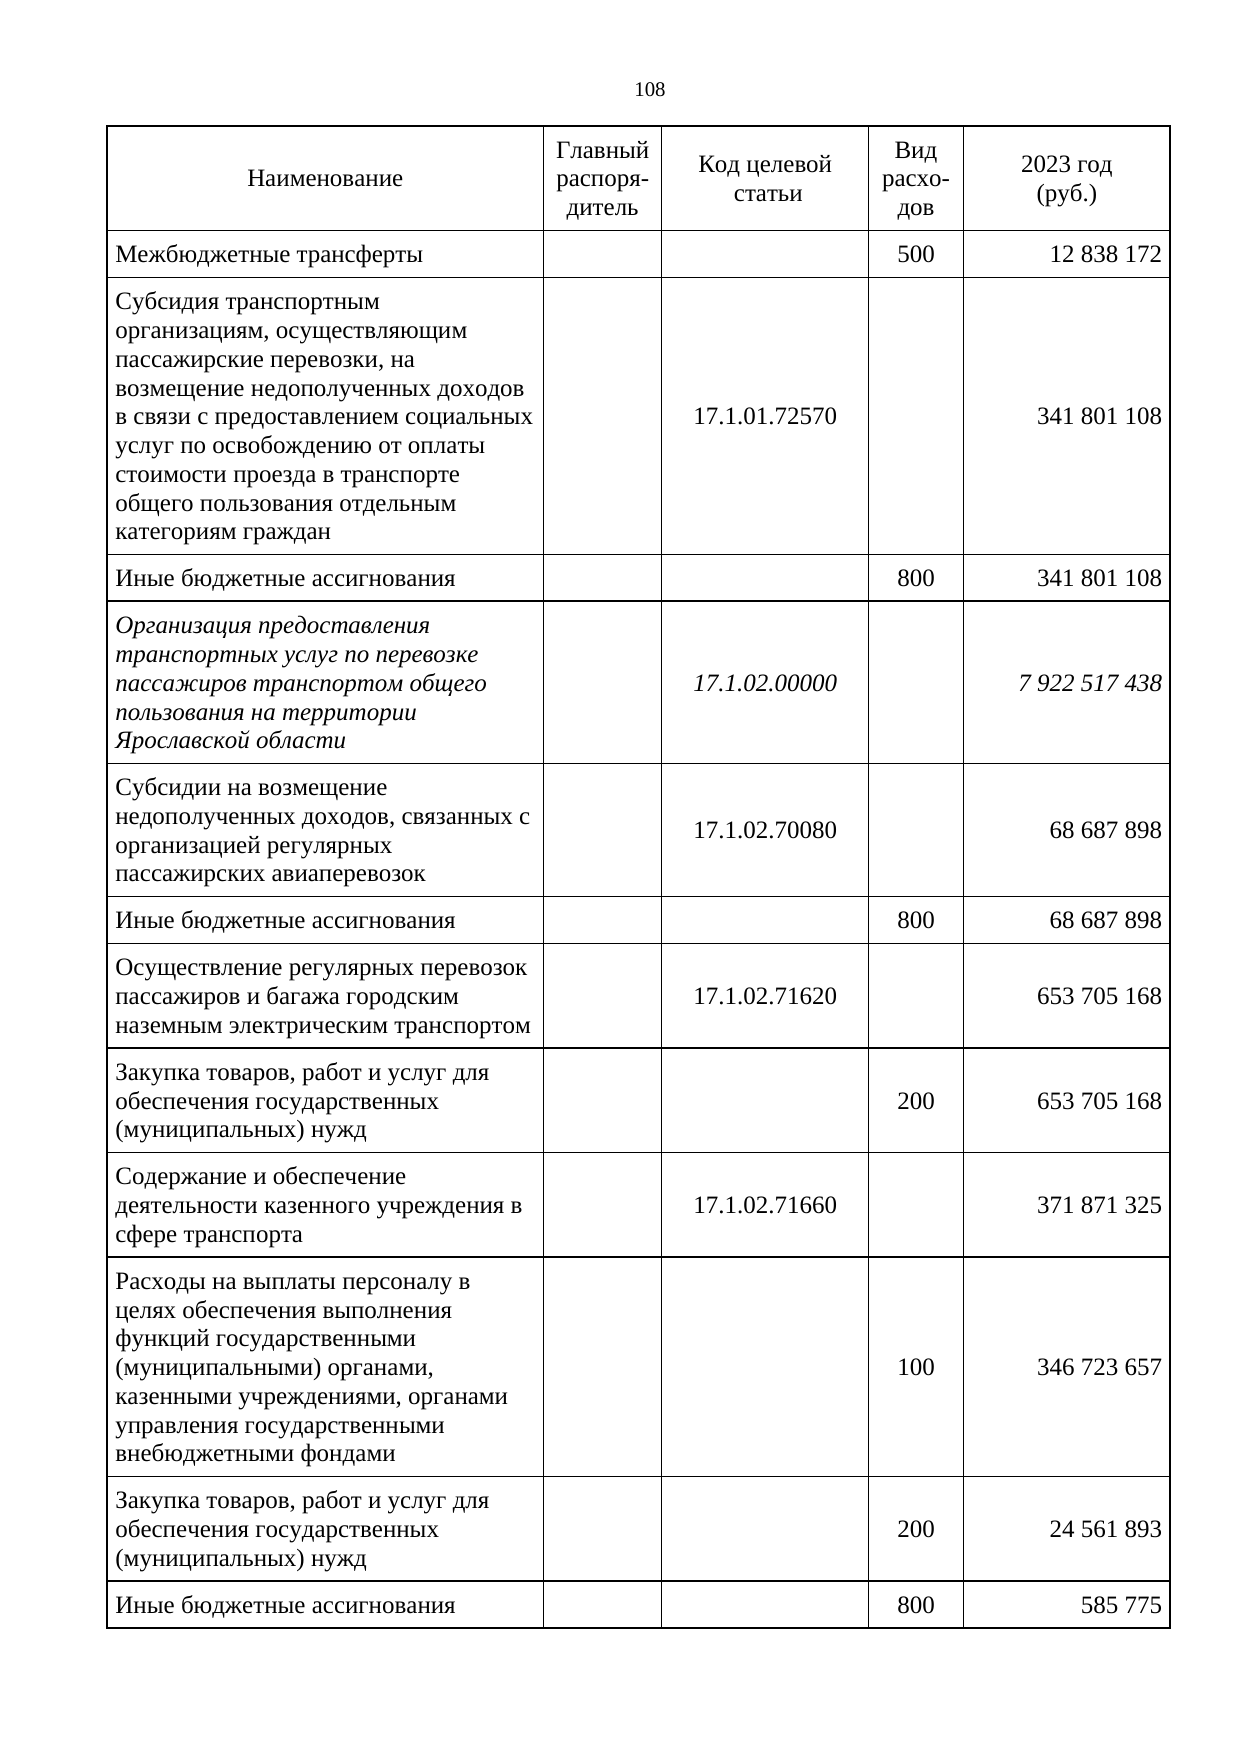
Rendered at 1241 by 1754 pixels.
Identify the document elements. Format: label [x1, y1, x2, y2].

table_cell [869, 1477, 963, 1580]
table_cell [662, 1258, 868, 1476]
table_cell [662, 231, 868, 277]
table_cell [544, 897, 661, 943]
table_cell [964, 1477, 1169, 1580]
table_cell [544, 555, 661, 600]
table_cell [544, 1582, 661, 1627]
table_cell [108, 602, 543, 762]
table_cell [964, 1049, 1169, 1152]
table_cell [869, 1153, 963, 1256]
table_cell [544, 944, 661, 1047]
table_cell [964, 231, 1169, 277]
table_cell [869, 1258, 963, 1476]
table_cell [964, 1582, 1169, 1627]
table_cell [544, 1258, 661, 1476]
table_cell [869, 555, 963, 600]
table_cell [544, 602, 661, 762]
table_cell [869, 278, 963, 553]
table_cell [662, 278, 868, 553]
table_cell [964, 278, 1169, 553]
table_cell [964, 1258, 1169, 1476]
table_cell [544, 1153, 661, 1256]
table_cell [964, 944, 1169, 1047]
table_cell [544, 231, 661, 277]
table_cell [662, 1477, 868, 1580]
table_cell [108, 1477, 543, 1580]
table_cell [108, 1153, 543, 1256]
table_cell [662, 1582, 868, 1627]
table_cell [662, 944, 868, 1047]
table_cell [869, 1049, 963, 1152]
table_header [869, 127, 963, 229]
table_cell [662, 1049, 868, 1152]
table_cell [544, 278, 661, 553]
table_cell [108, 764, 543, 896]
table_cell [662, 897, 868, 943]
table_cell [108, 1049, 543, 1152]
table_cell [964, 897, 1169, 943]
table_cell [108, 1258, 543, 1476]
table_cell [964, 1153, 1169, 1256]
table_header [964, 127, 1169, 229]
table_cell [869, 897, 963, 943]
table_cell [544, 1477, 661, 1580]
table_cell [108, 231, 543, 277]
table_header [108, 127, 543, 229]
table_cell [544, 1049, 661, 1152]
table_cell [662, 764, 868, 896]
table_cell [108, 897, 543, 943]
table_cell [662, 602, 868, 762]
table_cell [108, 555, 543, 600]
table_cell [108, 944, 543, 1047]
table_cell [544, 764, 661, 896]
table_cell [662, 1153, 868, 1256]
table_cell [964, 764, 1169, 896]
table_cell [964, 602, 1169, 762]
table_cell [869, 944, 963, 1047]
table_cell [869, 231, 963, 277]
table_header [544, 127, 661, 229]
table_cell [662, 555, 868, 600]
table_header [662, 127, 868, 229]
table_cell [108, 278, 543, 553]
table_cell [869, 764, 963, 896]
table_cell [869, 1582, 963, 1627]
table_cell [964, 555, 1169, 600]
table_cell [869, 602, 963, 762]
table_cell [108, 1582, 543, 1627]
